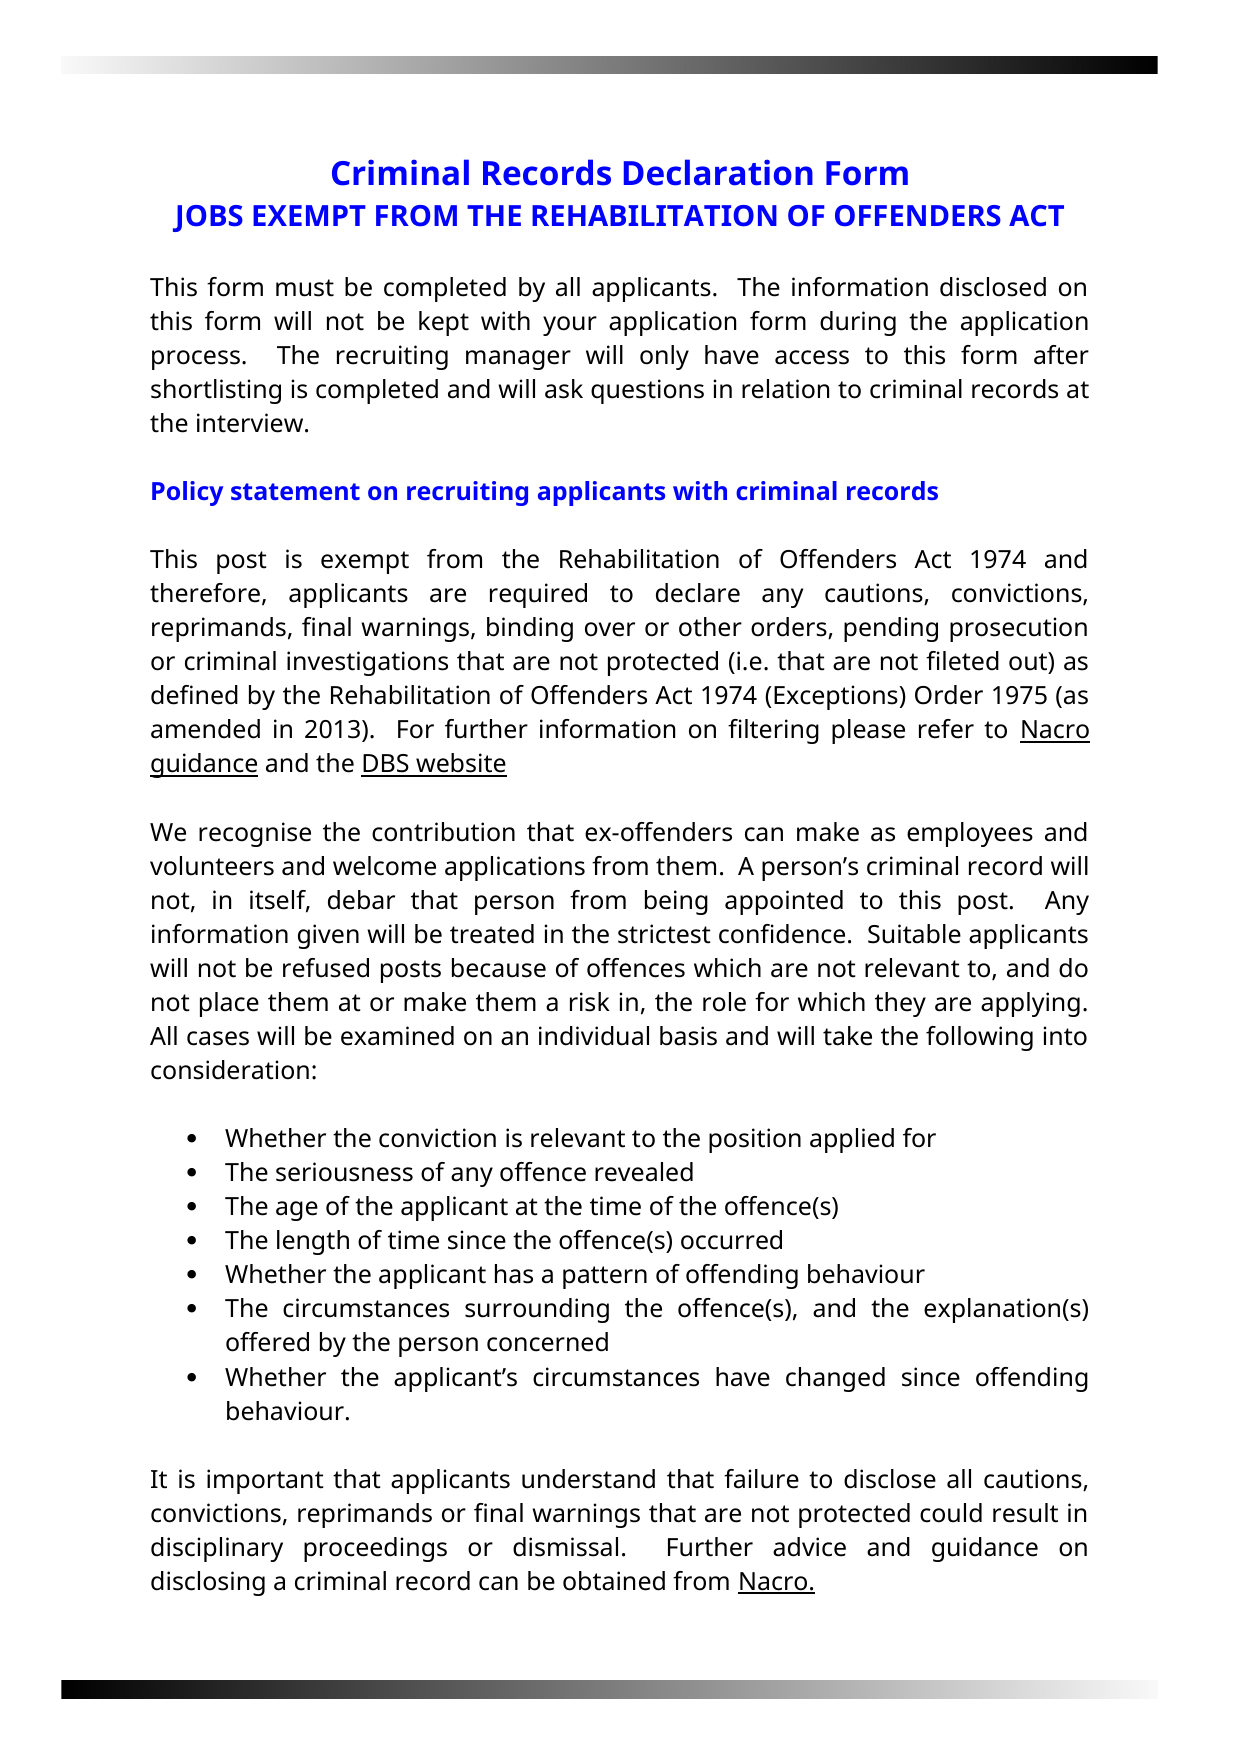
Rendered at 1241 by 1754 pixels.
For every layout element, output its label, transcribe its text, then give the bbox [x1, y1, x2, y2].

picture [61, 56, 1158, 74]
list Whether the conviction is relevant to the position applied for [187, 1121, 1090, 1155]
list Whether the applicant has a pattern of offending behaviour [187, 1257, 1090, 1291]
list The age of the applicant at the time of the offence(s) [187, 1189, 1090, 1223]
text It is important that applicants understand that failure to disclose all cautions, convictions, reprimands or final warnings that are not protected could result in disciplinary proceedings or dismissal. Further advice and guidance on disclosing a criminal record can be obtained from Nacro. [150, 1461, 1090, 1598]
text This post is exempt from the Rehabilitation of Offenders Act 1974 and therefore, applicants are required to declare any cautions, convictions, reprimands, final warnings, binding over or other orders, pending prosecution or criminal investigations that are not protected (i.e. that are not fileted out) as defined by the Rehabilitation of Offenders Act 1974 (Exceptions) Order 1975 (as amended in 2013). For further information on filtering please refer to Nacro guidance and the DBS website [150, 542, 1090, 780]
text We recognise the contribution that ex-offenders can make as employees and volunteers and welcome applications from them. A person’s criminal record will not, in itself, debar that person from being appointed to this post. Any information given will be treated in the strictest confidence. Suitable applicants will not be refused posts because of offences which are not relevant to, and do not place them at or make them a risk in, the role for which they are applying. All cases will be examined on an individual basis and will take the following into consideration: [150, 814, 1090, 1087]
text Criminal Records Declaration Form [150, 150, 1090, 195]
picture [61, 1680, 1159, 1699]
list The circumstances surrounding the offence(s), and the explanation(s) offered by the person concerned [187, 1291, 1090, 1359]
text Policy statement on recruiting applicants with criminal records [150, 473, 1090, 508]
list Whether the applicant’s circumstances have changed since offending behaviour. [187, 1359, 1090, 1427]
text JOBS EXEMPT FROM THE REHABILITATION OF OFFENDERS ACT [150, 195, 1090, 235]
text This form must be completed by all applicants. The information disclosed on this form will not be kept with your application form during the application process. The recruiting manager will only have access to this form after shortlisting is completed and will ask questions in relation to criminal records at the interview. [150, 269, 1090, 439]
list The length of time since the offence(s) occurred [187, 1223, 1090, 1257]
list The seriousness of any offence revealed [187, 1155, 1090, 1189]
